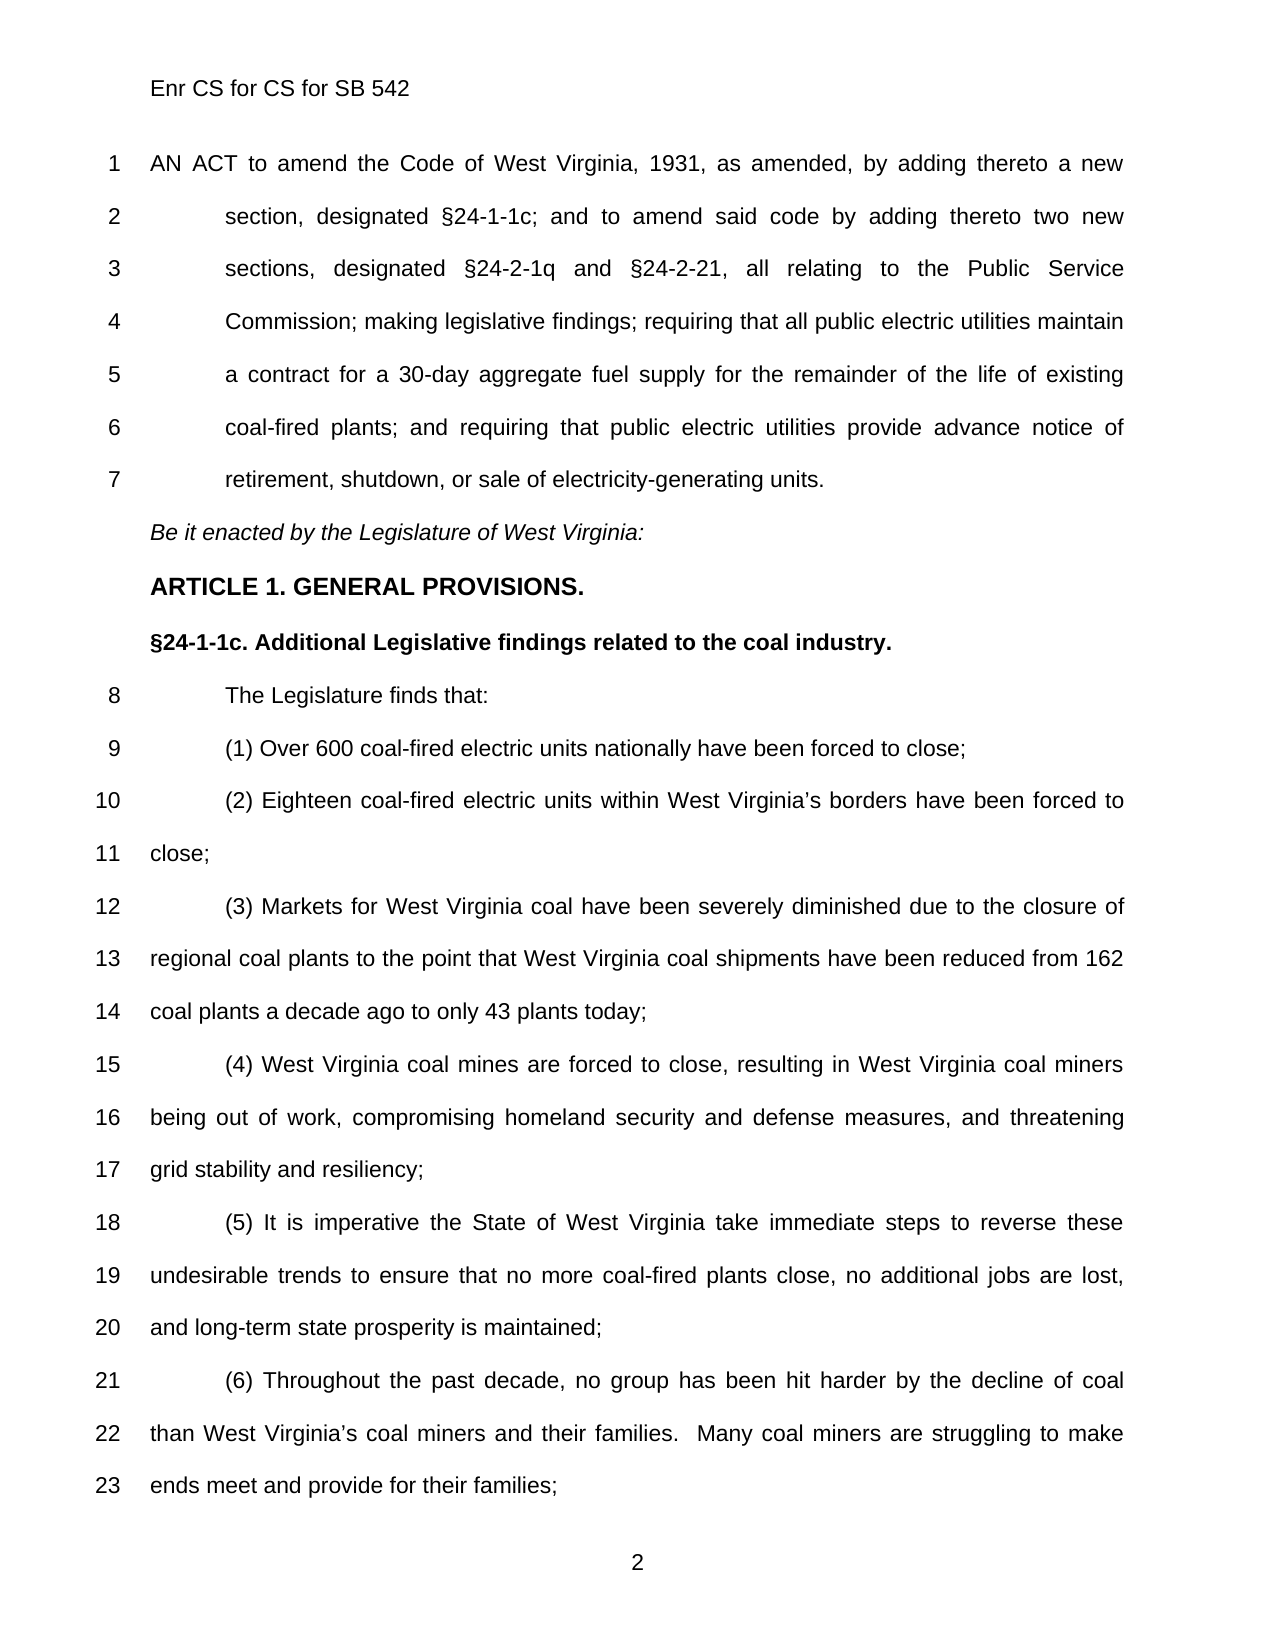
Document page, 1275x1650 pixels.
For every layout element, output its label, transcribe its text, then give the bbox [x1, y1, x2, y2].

text (4) West Virginia coal mines are forced to close, resulting in West Virginia coal miners being out of work, compromising homeland security and defense measures, and threatening grid stability and resiliency; [150, 1051, 1125, 1183]
text (1) Over 600 coal-fired electric units nationally have been forced to close; [150, 734, 1125, 761]
text The Legislature finds that: [150, 682, 1125, 708]
subtitle Article 1. General provisions. [150, 572, 1125, 600]
text (6) Throughout the past decade, no group has been hit harder by the decline of coal than West Virginia’s coal miners and their families. Many coal miners are struggling to make ends meet and provide for their families; [150, 1367, 1125, 1499]
text Be it enacted by the Legislature of West Virginia: [150, 519, 1125, 545]
title AN ACT to amend the Code of West Virginia, 1931, as amended, by adding thereto a new section, designated §24-1-1c; and to amend said code by adding thereto two new sections, designated §24-2-1q and §24-2-21, all relating to the Public Service Commission; making legislative findings; requiring that all public electric utilities maintain a contract for a 30-day aggregate fuel supply for the remainder of the life of existing coal-fired plants; and requiring that public electric utilities provide advance notice of retirement, shutdown, or sale of electricity-generating units. [150, 150, 1125, 493]
text (3) Markets for West Virginia coal have been severely diminished due to the closure of regional coal plants to the point that West Virginia coal shipments have been reduced from 162 coal plants a decade ago to only 43 plants today; [150, 893, 1125, 1024]
text (2) Eighteen coal-fired electric units within West Virginia’s borders have been forced to close; [150, 787, 1125, 866]
text (5) It is imperative the State of West Virginia take immediate steps to reverse these undesirable trends to ensure that no more coal-fired plants close, no additional jobs are lost, and long-term state prosperity is maintained; [150, 1209, 1125, 1341]
subtitle §24-1-1c. Additional Legislative findings related to the coal industry. [150, 629, 1125, 656]
